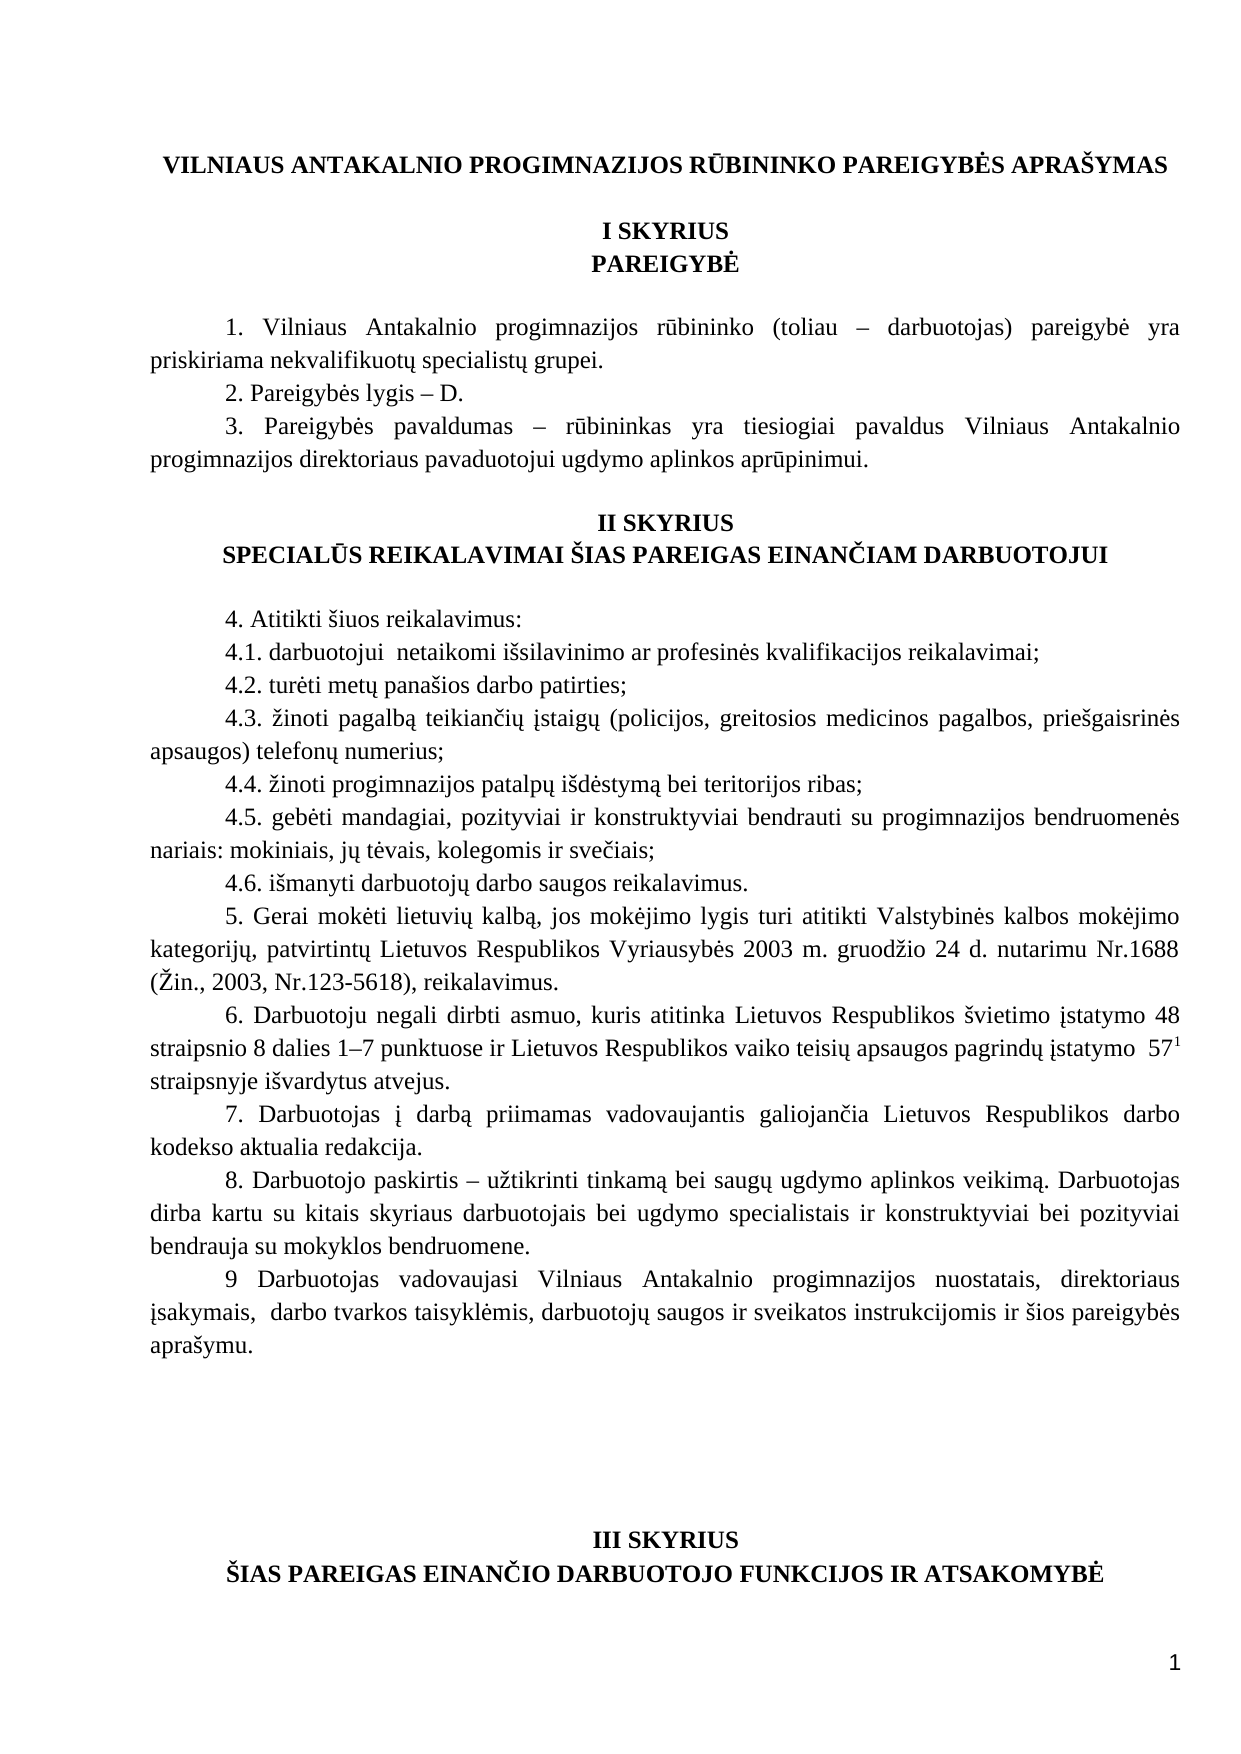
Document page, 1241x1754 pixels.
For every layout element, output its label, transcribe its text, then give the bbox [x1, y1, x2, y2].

text I SKYRIUS [150, 216, 1181, 245]
text 4. Atitikti šiuos reikalavimus: [150, 604, 1181, 633]
text VILNIAUS ANTAKALNIO PROGIMNAZIJOS RŪBININKO PAREIGYBĖS APRAŠYMAS [150, 150, 1181, 179]
text 9 Darbuotojas vadovaujasi Vilniaus Antakalnio progimnazijos nuostatais, direktoriaus įsakymais, darbo tvarkos taisyklėmis, darbuotojų saugos ir sveikatos instrukcijomis ir šios pareigybės aprašymu. [150, 1264, 1181, 1359]
text SPECIALŪS REIKALAVIMAI ŠIAS PAREIGAS EINANČIAM DARBUOTOJUI [150, 541, 1181, 569]
text 8. Darbuotojo paskirtis – užtikrinti tinkamą bei saugų ugdymo aplinkos veikimą. Darbuotojas dirba kartu su kitais skyriaus darbuotojais bei ugdymo specialistais ir konstruktyviai bei pozityviai bendrauja su mokyklos bendruomene. [150, 1165, 1181, 1260]
text PAREIGYBĖ [150, 249, 1181, 278]
text ŠIAS PAREIGAS EINANČIO DARBUOTOJO FUNKCIJOS IR ATSAKOMYBĖ [150, 1559, 1181, 1587]
text II SKYRIUS [150, 508, 1181, 536]
text III SKYRIUS [150, 1526, 1181, 1554]
text 3. Pareigybės pavaldumas – rūbininkas yra tiesiogiai pavaldus Vilniaus Antakalnio progimnazijos direktoriaus pavaduotojui ugdymo aplinkos aprūpinimui. [150, 411, 1181, 473]
text 4.4. žinoti progimnazijos patalpų išdėstymą bei teritorijos ribas; [150, 769, 1181, 798]
text 4.1. darbuotojui netaikomi išsilavinimo ar profesinės kvalifikacijos reikalavimai; [150, 637, 1181, 666]
text 1. Vilniaus Antakalnio progimnazijos rūbininko (toliau – darbuotojas) pareigybė yra priskiriama nekvalifikuotų specialistų grupei. [150, 312, 1181, 374]
text 5. Gerai mokėti lietuvių kalbą, jos mokėjimo lygis turi atitikti Valstybinės kalbos mokėjimo kategorijų, patvirtintų Lietuvos Respublikos Vyriausybės 2003 m. gruodžio 24 d. nutarimu Nr.1688 (Žin., 2003, Nr.123-5618), reikalavimus. [150, 901, 1181, 996]
text 4.6. išmanyti darbuotojų darbo saugos reikalavimus. [150, 868, 1181, 897]
text 4.2. turėti metų panašios darbo patirties; [150, 670, 1181, 699]
text 4.3. žinoti pagalbą teikiančių įstaigų (policijos, greitosios medicinos pagalbos, priešgaisrinės apsaugos) telefonų numerius; [150, 703, 1181, 765]
text 6. Darbuotoju negali dirbti asmuo, kuris atitinka Lietuvos Respublikos švietimo įstatymo 48 straipsnio 8 dalies 1–7 punktuose ir Lietuvos Respublikos vaiko teisių apsaugos pagrindų įstatymo 571 straipsnyje išvardytus atvejus. [150, 1000, 1181, 1095]
text 4.5. gebėti mandagiai, pozityviai ir konstruktyviai bendrauti su progimnazijos bendruomenės nariais: mokiniais, jų tėvais, kolegomis ir svečiais; [150, 802, 1181, 864]
text 2. Pareigybės lygis – D. [150, 378, 1181, 407]
text 7. Darbuotojas į darbą priimamas vadovaujantis galiojančia Lietuvos Respublikos darbo kodekso aktualia redakcija. [150, 1099, 1181, 1161]
